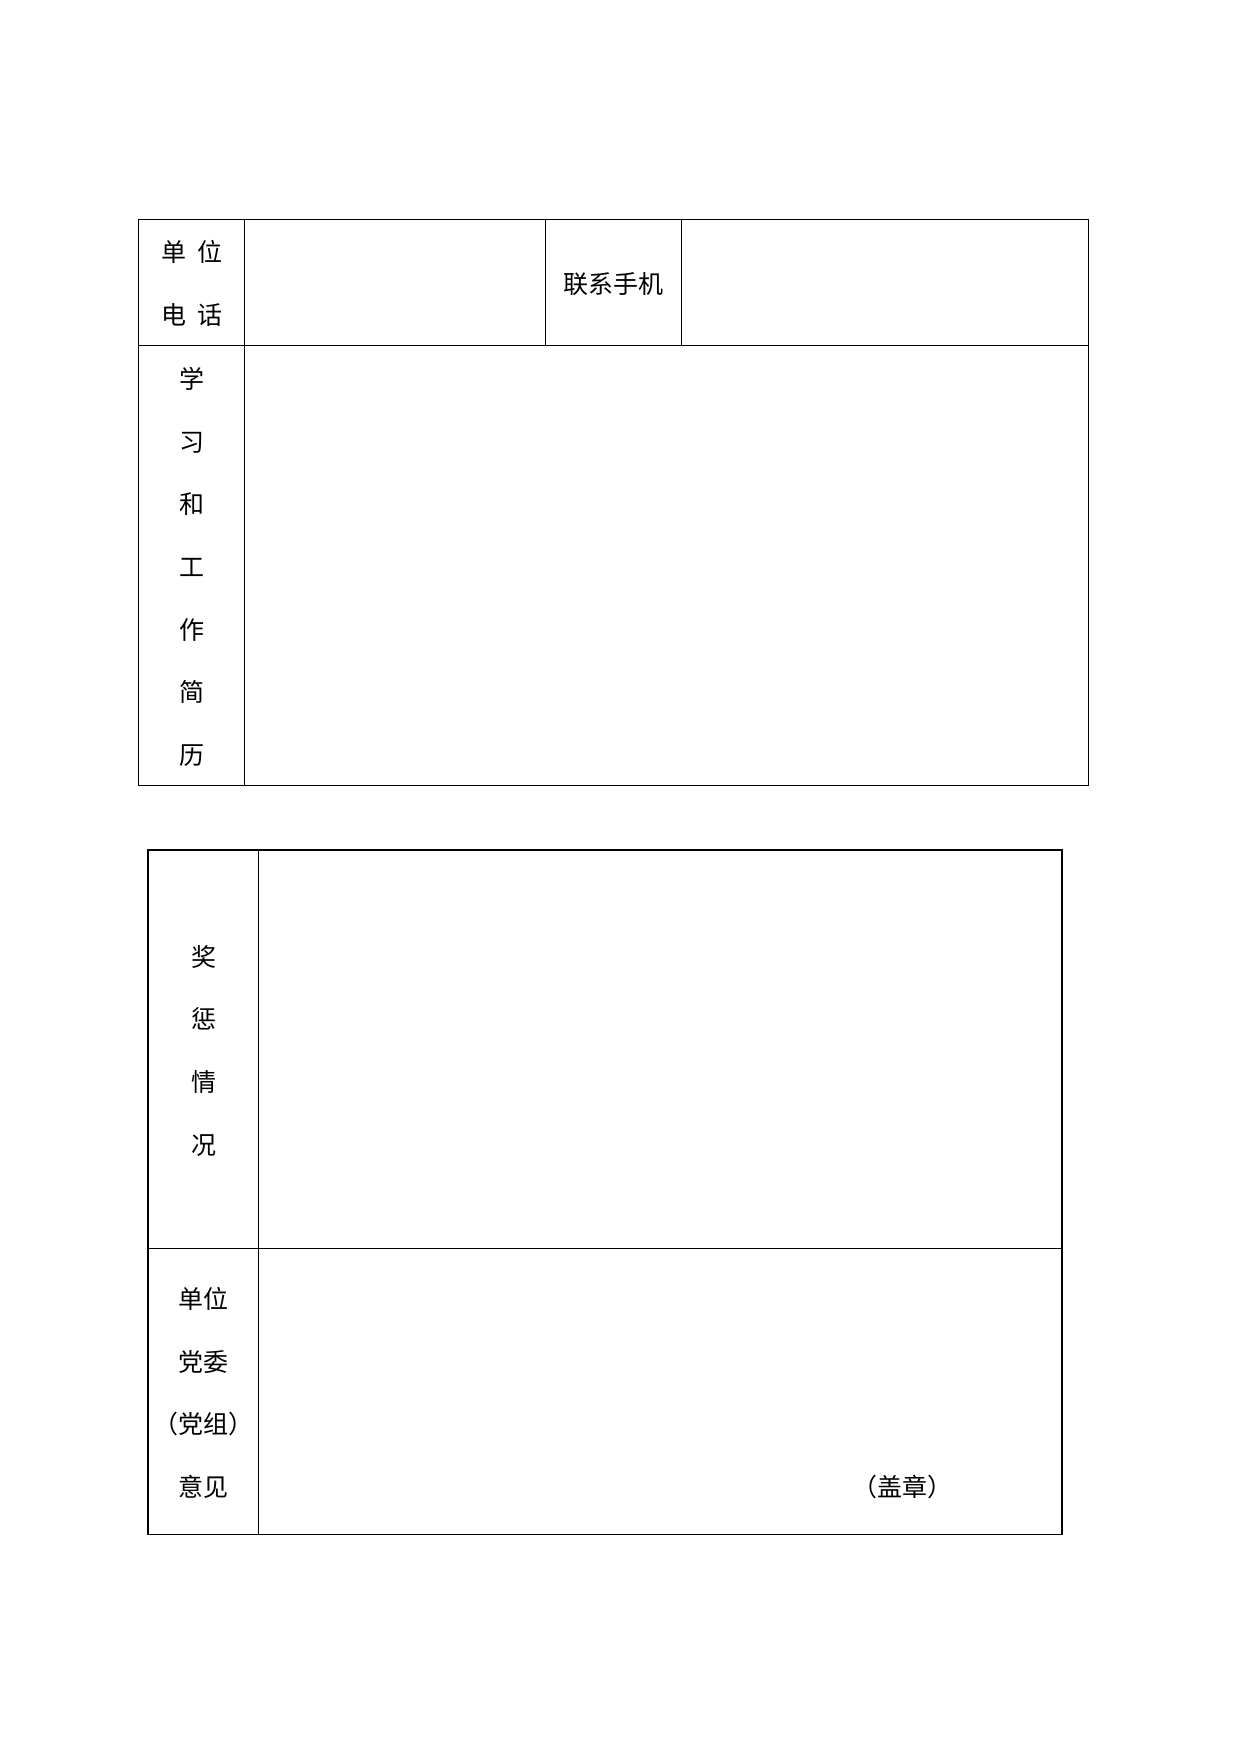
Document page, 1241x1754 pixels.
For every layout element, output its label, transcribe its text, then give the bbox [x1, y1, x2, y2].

table_cell 单位 党委 （党组）意见 [149, 1249, 258, 1534]
table_cell 联系手机 [546, 220, 681, 345]
table_header [259, 851, 1061, 1248]
table_header 奖 惩 情 况 [149, 851, 258, 1248]
table_cell [682, 220, 1088, 345]
table_cell （盖章） 年 月 日 [259, 1249, 1061, 1534]
table_cell 单 位 电 话 [139, 220, 244, 345]
table_cell [245, 220, 545, 345]
table_cell 学 习 和 工 作 简 历 [139, 346, 244, 785]
table_cell [245, 346, 1088, 785]
